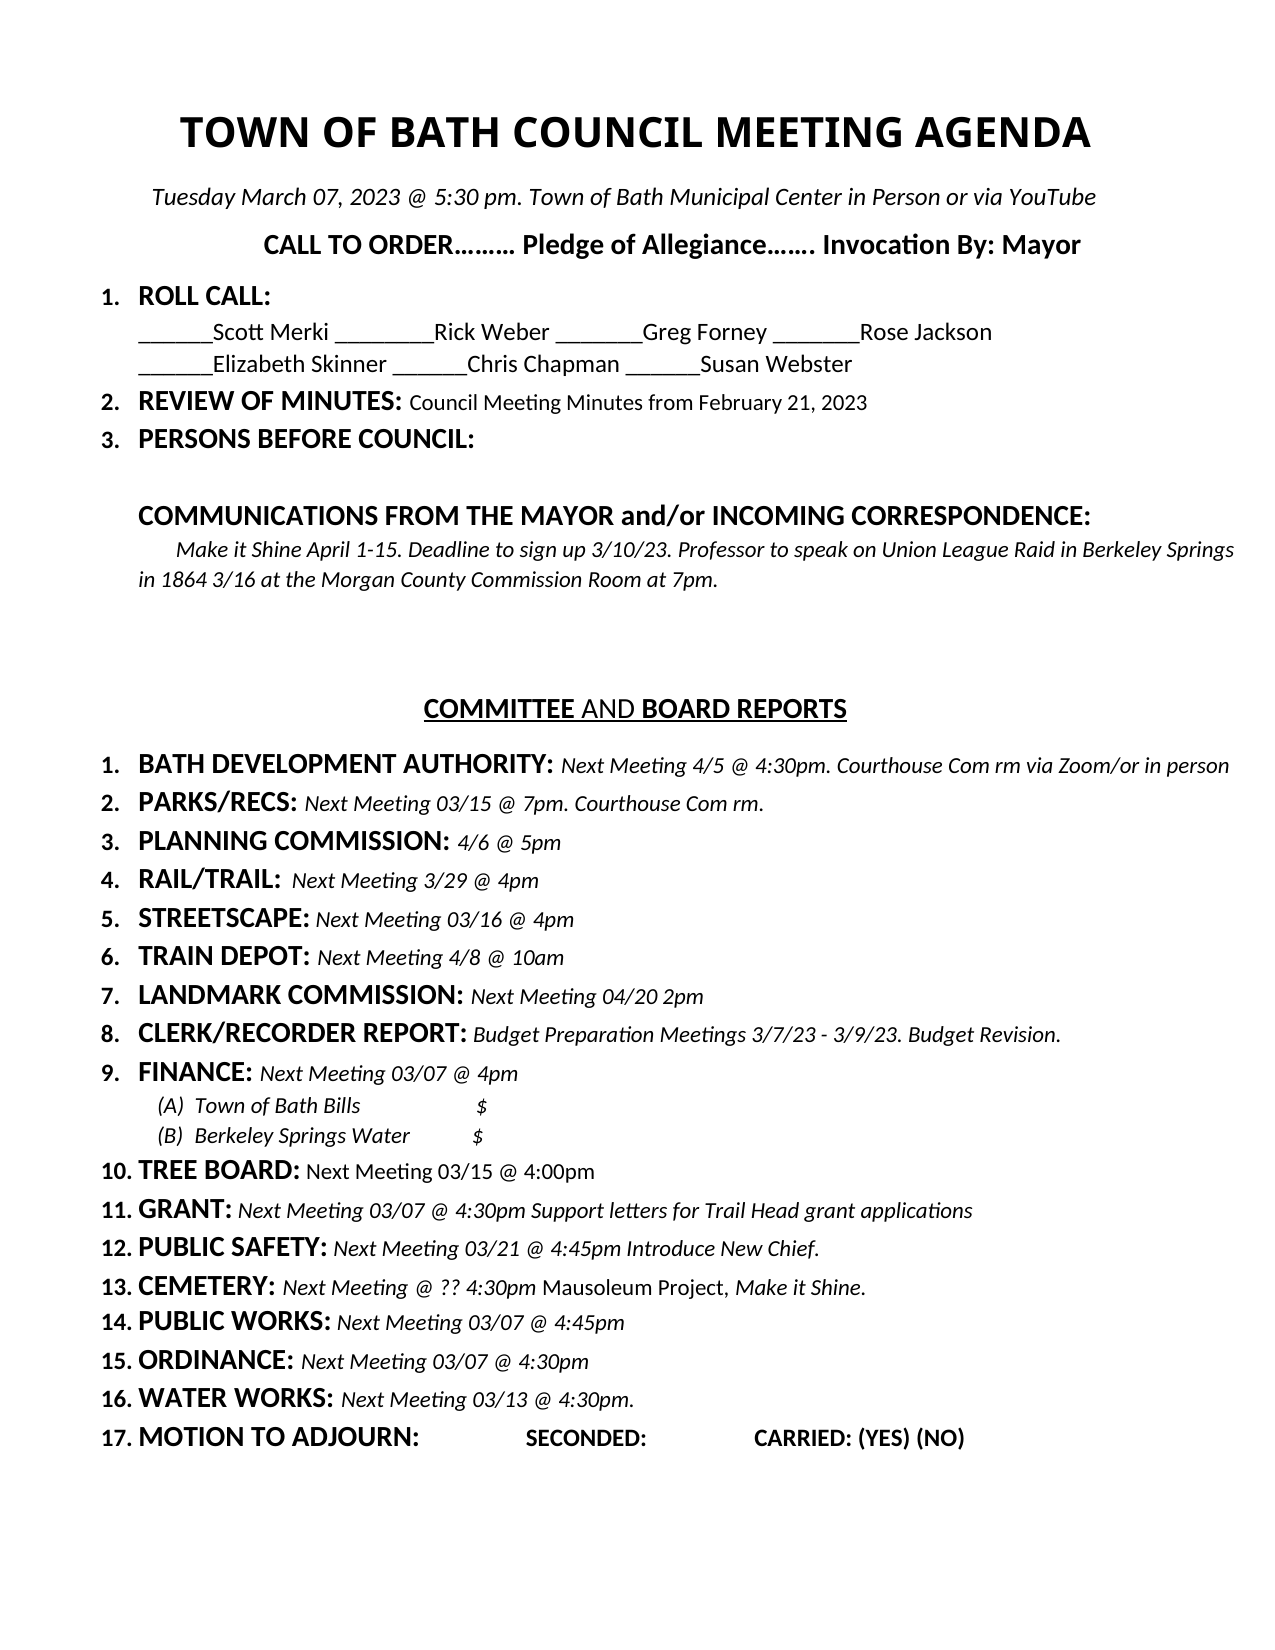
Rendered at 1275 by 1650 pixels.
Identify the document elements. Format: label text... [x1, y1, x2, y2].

list Town of Bath Bills $ [157, 1091, 1245, 1119]
list STREETSCAPE: Next Meeting 03/16 @ 4pm [101, 899, 1245, 934]
list PUBLIC SAFETY: Next Meeting 03/21 @ 4:45pm Introduce New Chief. [101, 1228, 1245, 1264]
list GRANT: Next Meeting 03/07 @ 4:30pm Support letters for Trail Head grant applications [101, 1190, 1245, 1226]
list CLERK/RECORDER REPORT: Budget Preparation Meetings 3/7/23 - 3/9/23. Budget Revision. [101, 1014, 1245, 1050]
list BATH DEVELOPMENT AUTHORITY: Next Meeting 4/5 @ 4:30pm. Courthouse Com rm via Zoom/or in person [101, 745, 1245, 781]
text CALL TO ORDER……… Pledge of Allegiance……. Invocation By: Mayor [26, 226, 1245, 262]
list Make it Shine April 1-15. Deadline to sign up 3/10/23. Professor to speak on Union League Raid in Berkeley Springs in 1864 3/16 at the Morgan County Commission Room at 7pm. [138, 535, 1245, 593]
list ROLL CALL: [101, 277, 1245, 313]
text TOWN OF BATH COUNCIL MEETING AGENDA [26, 103, 1245, 160]
list MOTION TO ADJOURN: SECONDED: CARRIED: (YES) (NO) [101, 1418, 1245, 1453]
list ______Elizabeth Skinner ______Chris Chapman ______Susan Webster [138, 349, 1245, 379]
list REVIEW OF MINUTES: Council Meeting Minutes from February 21, 2023 [101, 382, 1245, 417]
list COMMUNICATIONS FROM THE MAYOR and/or INCOMING CORRESPONDENCE: [138, 497, 1245, 532]
list CEMETERY: Next Meeting @ ?? 4:30pm Mausoleum Project, Make it Shine. [101, 1267, 1245, 1302]
list PUBLIC WORKS: Next Meeting 03/07 @ 4:45pm [101, 1302, 1245, 1338]
list PLANNING COMMISSION: 4/6 @ 5pm [101, 822, 1245, 858]
list ORDINANCE: Next Meeting 03/07 @ 4:30pm [101, 1341, 1245, 1376]
list WATER WORKS: Next Meeting 03/13 @ 4:30pm. [101, 1379, 1245, 1415]
list ______Scott Merki ________Rick Weber _______Greg Forney _______Rose Jackson [138, 316, 1245, 346]
list FINANCE: Next Meeting 03/07 @ 4pm [101, 1053, 1245, 1088]
list PERSONS BEFORE COUNCIL: [101, 420, 1245, 456]
list RAIL/TRAIL: Next Meeting 3/29 @ 4pm [101, 860, 1245, 896]
list PARKS/RECS: Next Meeting 03/15 @ 7pm. Courthouse Com rm. [101, 783, 1245, 819]
list TRAIN DEPOT: Next Meeting 4/8 @ 10am [101, 937, 1245, 973]
list TREE BOARD: Next Meeting 03/15 @ 4:00pm [101, 1151, 1245, 1187]
text COMMITTEE AND BOARD REPORTS [26, 690, 1245, 726]
list Berkeley Springs Water $ [157, 1121, 1245, 1149]
text Tuesday March 07, 2023 @ 5:30 pm. Town of Bath Municipal Center in Person or via YouTube [26, 181, 1245, 211]
list LANDMARK COMMISSION: Next Meeting 04/20 2pm [101, 976, 1245, 1011]
